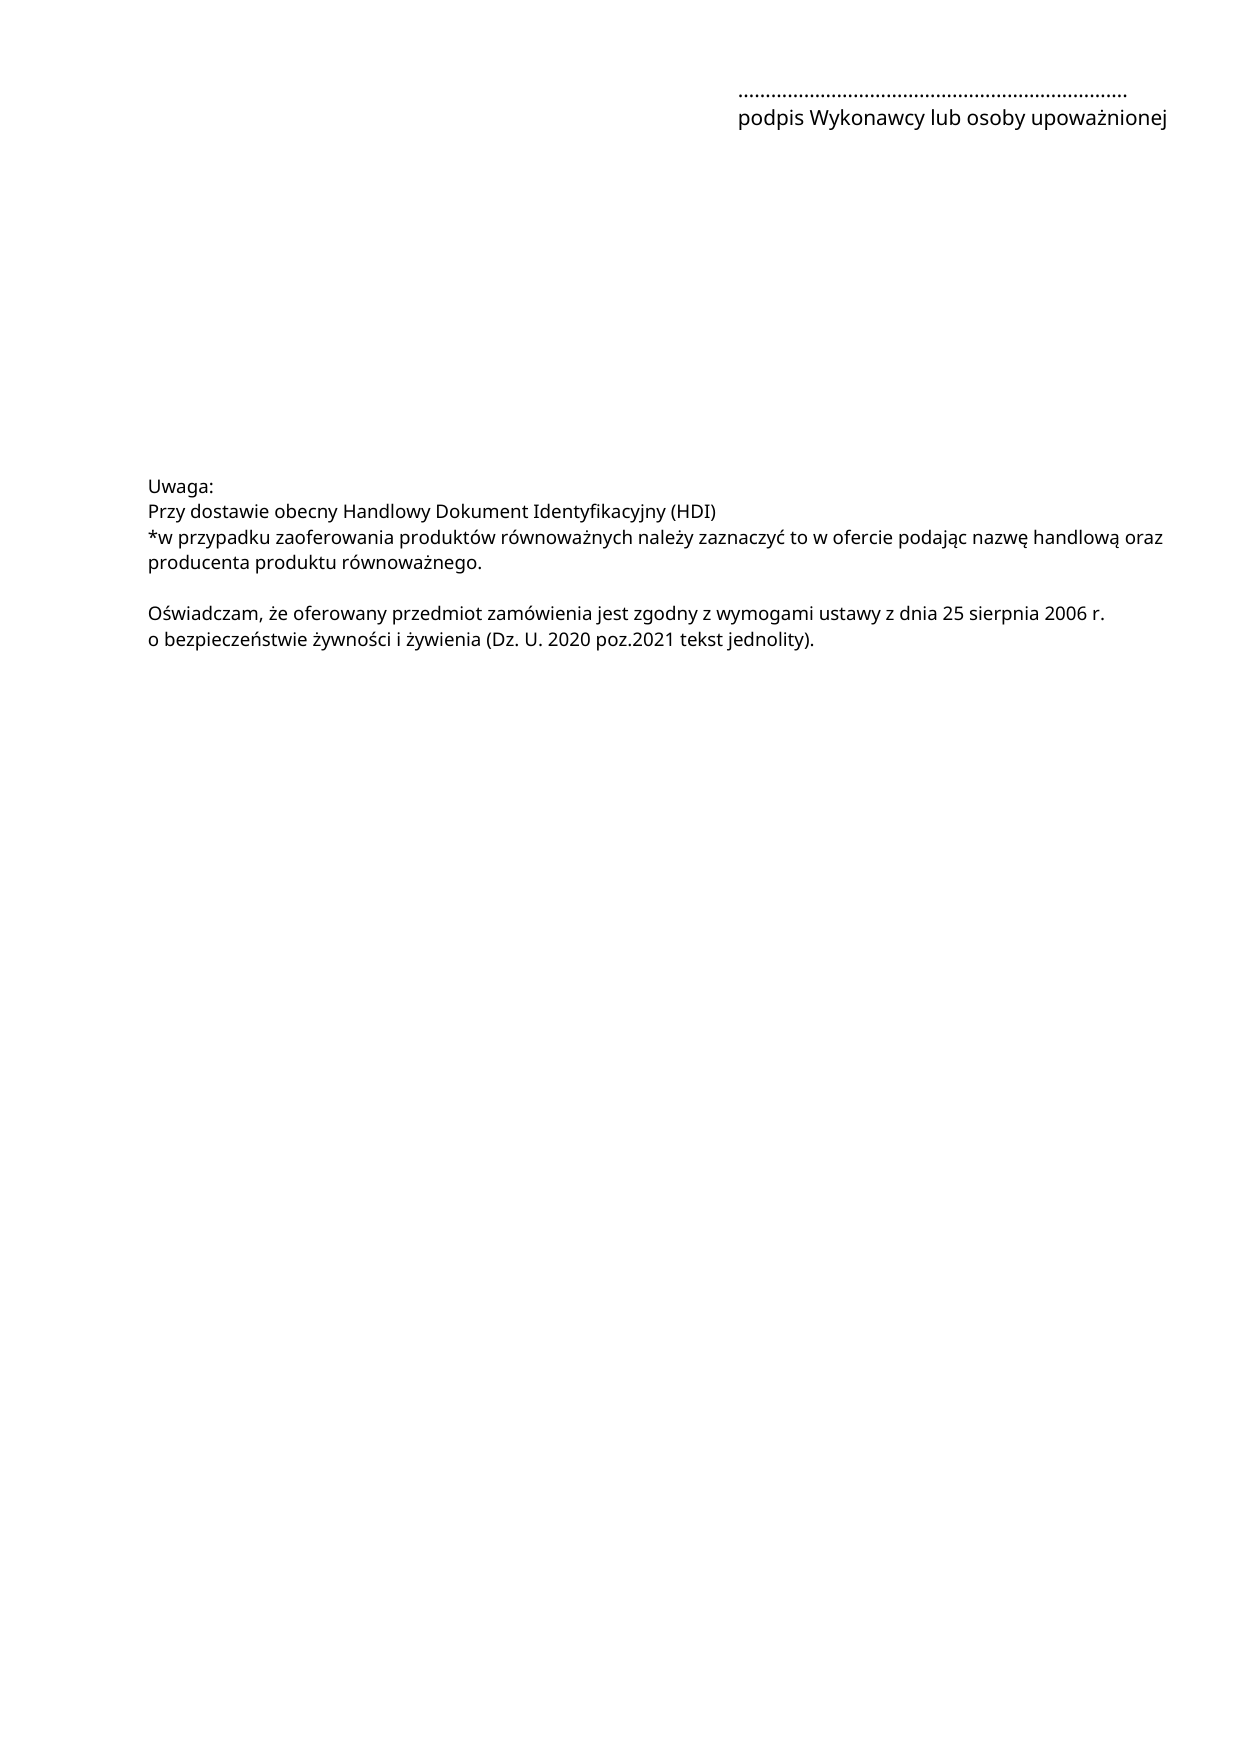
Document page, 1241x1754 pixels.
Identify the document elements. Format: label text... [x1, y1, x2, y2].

text *w przypadku zaoferowania produktów równoważnych należy zaznaczyć to w ofercie podając nazwę handlową oraz producenta produktu równoważnego. [148, 524, 1197, 575]
text Oświadczam, że oferowany przedmiot zamówienia jest zgodny z wymogami ustawy z dnia 25 sierpnia 2006 r. o bezpieczeństwie żywności i żywienia (Dz. U. 2020 poz.2021 tekst jednolity). [148, 601, 1197, 652]
text podpis Wykonawcy lub osoby upoważnionej [664, 103, 1197, 132]
text Przy dostawie obecny Handlowy Dokument Identyfikacyjny (HDI) [148, 498, 1197, 524]
text Uwaga: [148, 473, 1197, 498]
text ………………………………….…………………………. [664, 75, 1197, 103]
